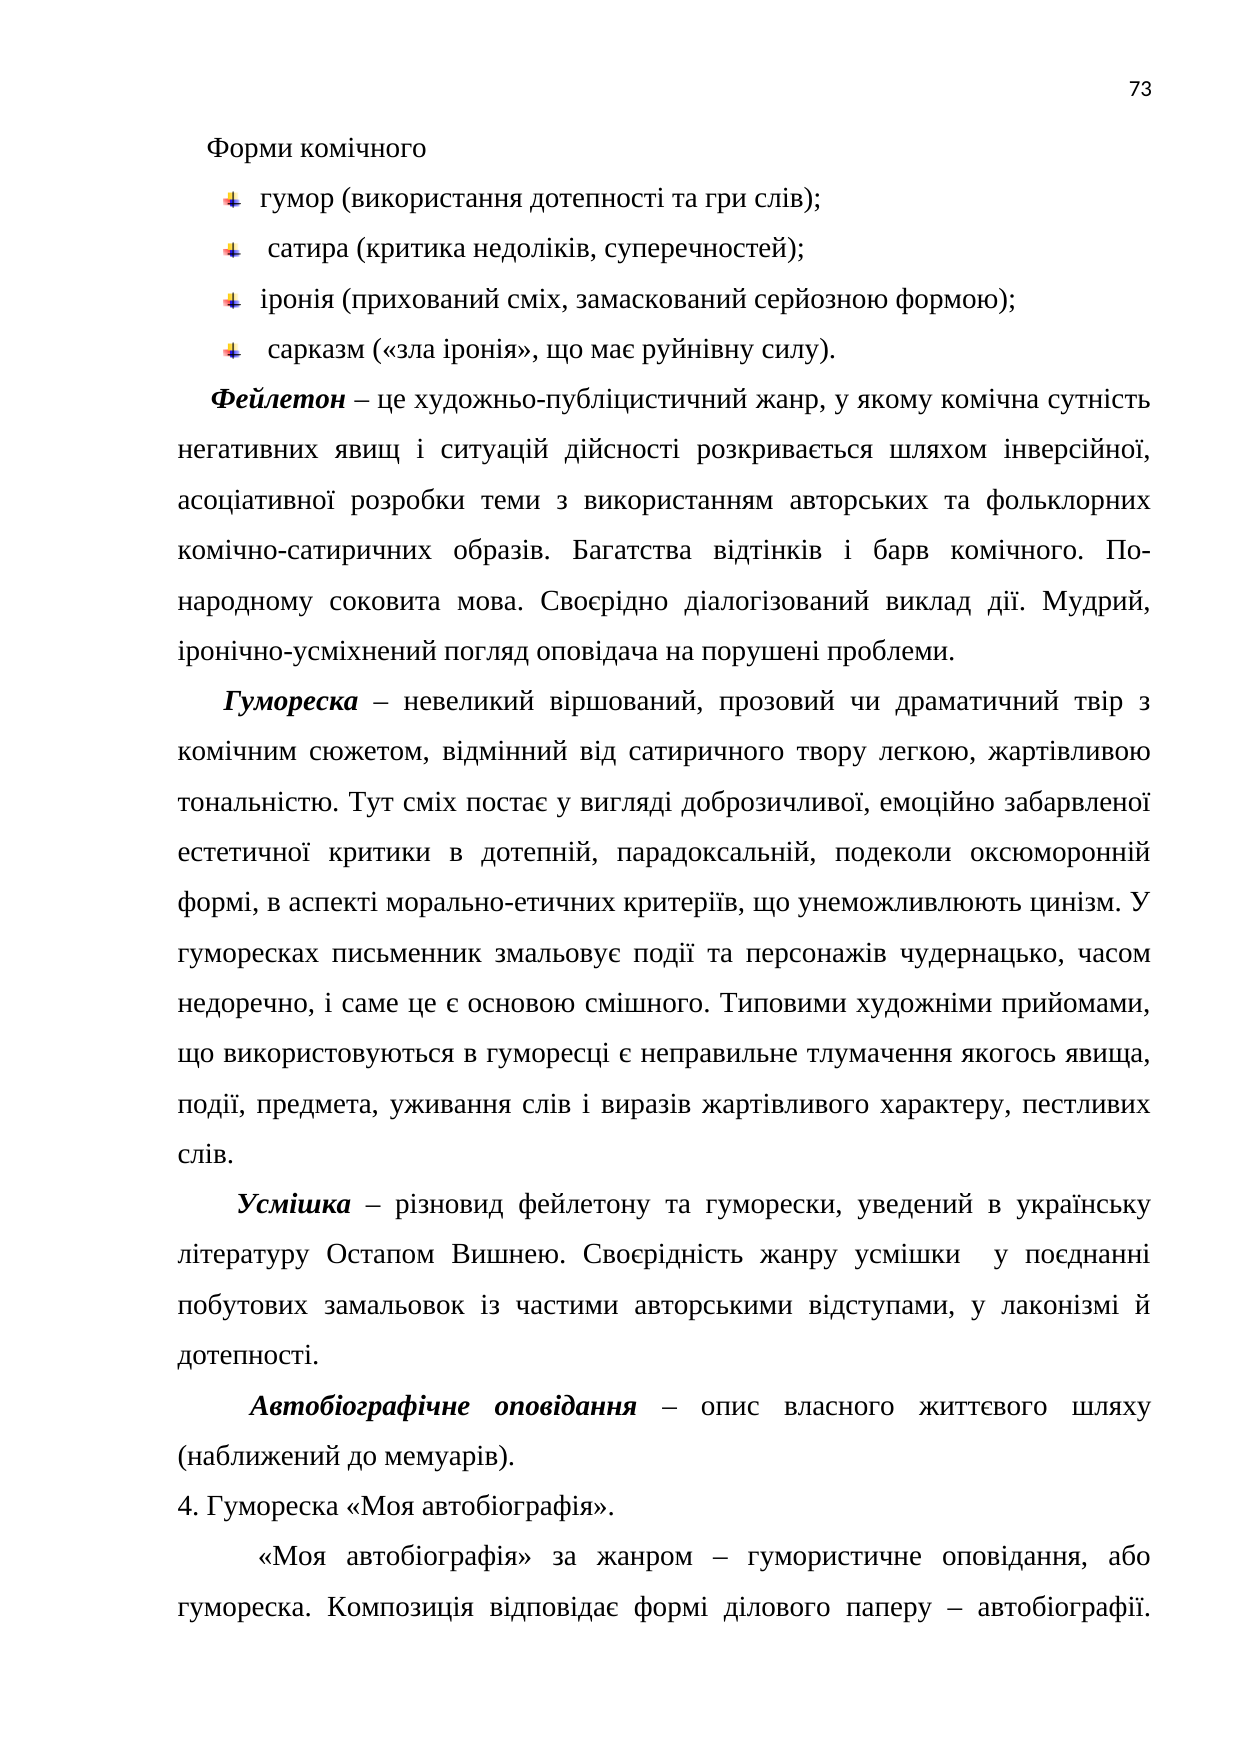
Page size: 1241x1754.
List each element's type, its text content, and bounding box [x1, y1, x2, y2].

list сатира (критика недоліків, суперечностей); [222, 230, 1152, 264]
list сарказм («зла іронія», що має руйнівну силу). [222, 331, 1152, 364]
text Автобіографічне оповідання ‒ опис власного життєвого шляху (наближений до мемуарів). [177, 1388, 1152, 1471]
list іронія (прихований сміх, замаскований серйозною формою); [222, 281, 1152, 314]
picture [223, 241, 241, 258]
text Фейлетон ‒ це художньо-публіцистичний жанр, у якому комічна сутність негативних явищ і ситуацій дійсності розкривається шляхом інверсійної, асоціативної розробки теми з використанням авторських та фольклорних комічно-сатиричних образів. Багатства відтінків і барв комічного. По-народному соковита мова. Своєрідно діалогізований виклад дії. Мудрий, іронічно-усміхнений погляд оповідача на порушені проблеми. [177, 381, 1152, 666]
text Усмішка ‒ різновид фейлетону та гуморески, уведений в українську літературу Остапом Вишнею. Своєрідність жанру усмішки у поєднанні побутових замальовок із частими авторськими відступами, у лаконізмі й дотепності. [177, 1186, 1152, 1371]
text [177, 1538, 1152, 1622]
picture [223, 190, 241, 208]
text 4. Гумореска «Моя автобіографія». [177, 1488, 1152, 1522]
text Форми комічного [177, 130, 1152, 163]
picture [223, 341, 241, 359]
text Гумореска ‒ невеликий віршований, прозовий чи драматичний твір з комічним сюжетом, відмінний від сатиричного твору легкою, жартівливою тональністю. Тут сміх постає у вигляді доброзичливої, емоційно забарвленої естетичної критики в дотепній, парадоксальній, подеколи оксюморонній формі, в аспекті морально-етичних критеріїв, що унеможливлюють цинізм. У гуморесках письменник змальовує події та персонажів чудернацько, часом недоречно, і саме це є основою смішного. Типовими художніми прийомами, що використовуються в гуморесці є неправильне тлумачення якогось явища, події, предмета, уживання слів і виразів жартівливого характеру, пестливих слів. [177, 683, 1152, 1169]
picture [223, 291, 241, 309]
list гумор (використання дотепності та гри слів); [222, 180, 1152, 214]
